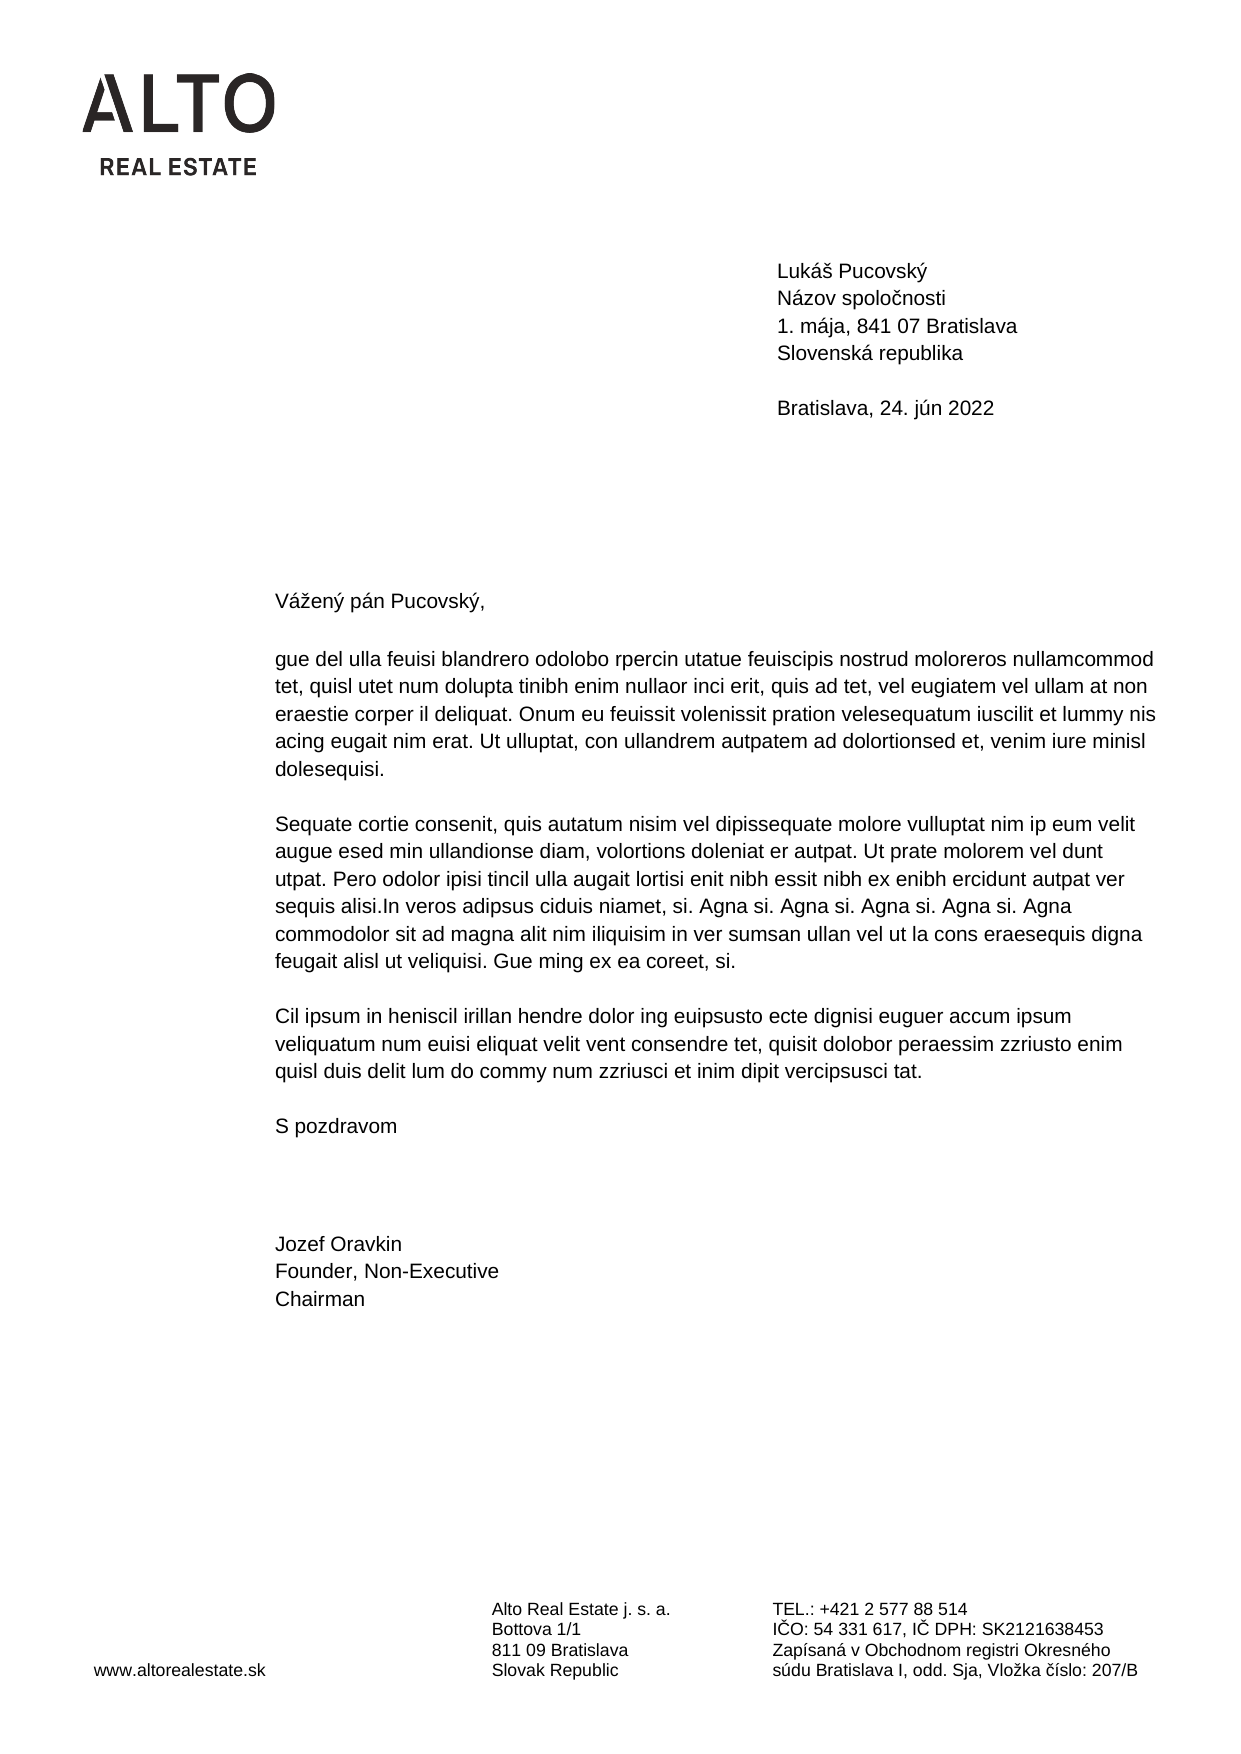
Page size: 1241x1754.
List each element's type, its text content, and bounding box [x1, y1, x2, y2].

picture [82, 73, 275, 176]
text Sequate cortie consenit, quis autatum nisim vel dipissequate molore vulluptat nim ip eum velit augue esed min ullandionse diam, volortions doleniat er autpat. Ut prate molorem vel dunt utpat. Pero odolor ipisi tincil ulla augait lortisi enit nibh essit nibh ex enibh ercidunt autpat ver sequis alisi.In veros adipsus ciduis niamet, si. Agna si. Agna si. Agna si. Agna si. Agna commodolor sit ad magna alit nim iliquisim in ver sumsan ullan vel ut la cons eraesequis digna feugait alisl ut veliquisi. Gue ming ex ea coreet, si. [275, 811, 1157, 973]
text Slovenská republika [777, 341, 1157, 365]
text Lukáš Pucovský [777, 258, 1157, 282]
text Founder, Non-Executive [275, 1259, 1157, 1283]
text Bratislava, 24. jún 2022 [777, 396, 1157, 420]
text Názov spoločnosti [777, 286, 1157, 310]
text Chairman [275, 1287, 1157, 1311]
text Vážený pán Pucovský, [275, 588, 1157, 612]
text Jozef Oravkin [275, 1232, 1157, 1256]
text S pozdravom [275, 1114, 1157, 1138]
text gue del ulla feuisi blandrero odolobo rpercin utatue feuiscipis nostrud moloreros nullamcommod tet, quisl utet num dolupta tinibh enim nullaor inci erit, quis ad tet, vel eugiatem vel ullam at non eraestie corper il deliquat. Onum eu feuissit volenissit pration velesequatum iuscilit et lummy nis acing eugait nim erat. Ut ulluptat, con ullandrem autpatem ad dolortionsed et, venim iure minisl dolesequisi. [275, 646, 1157, 780]
text Cil ipsum in heniscil irillan hendre dolor ing euipsusto ecte dignisi euguer accum ipsum veliquatum num euisi eliquat velit vent consendre tet, quisit dolobor peraessim zzriusto enim quisl duis delit lum do commy num zzriusci et inim dipit vercipsusci tat. [275, 1004, 1157, 1083]
text 1. mája, 841 07 Bratislava [777, 313, 1157, 337]
